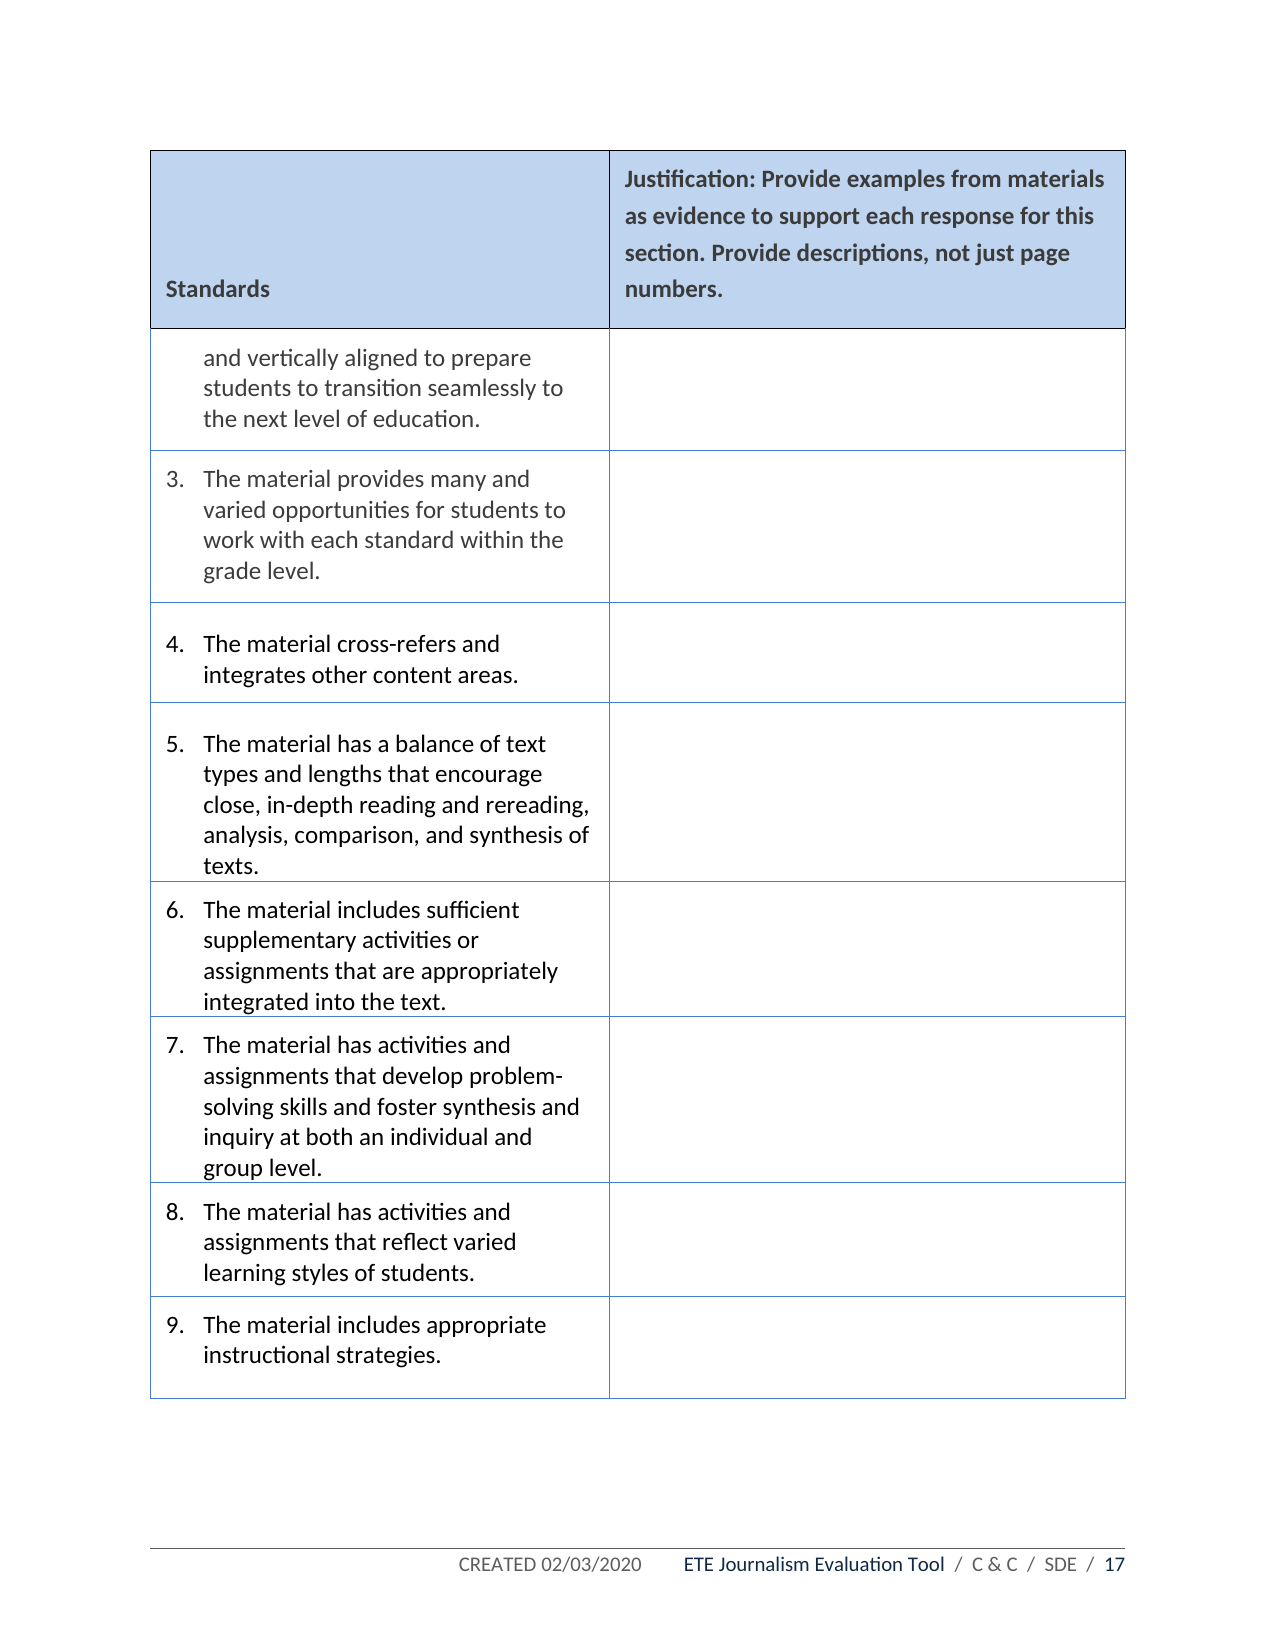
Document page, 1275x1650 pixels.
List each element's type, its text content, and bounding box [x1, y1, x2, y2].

table_cell [610, 703, 1125, 881]
table_cell The material cross-refers and integrates other content areas. [151, 603, 609, 702]
table_cell [610, 1017, 1125, 1182]
table_header Justification: Provide examples from materials as evidence to support each response for this section. Provide descriptions, not just page numbers. [610, 151, 1125, 328]
table_cell The material includes sufficient supplementary activities or assignments that are appropriately integrated into the text. [151, 882, 609, 1016]
table_cell The material includes appropriate instructional strategies. [151, 1297, 609, 1398]
table_cell The material has a balance of text types and lengths that encourage close, in-depth reading and rereading, analysis, comparison, and synthesis of texts. [151, 703, 609, 881]
table_cell The material has activities and assignments that develop problem-solving skills and foster synthesis and inquiry at both an individual and group level. [151, 1017, 609, 1182]
table_cell [610, 603, 1125, 702]
table_cell [610, 1183, 1125, 1296]
table_cell [610, 1297, 1125, 1398]
table_cell [610, 451, 1125, 602]
table_cell The material provides many and varied opportunities for students to work with each standard within the grade level. [151, 451, 609, 602]
table_cell [610, 882, 1125, 1016]
table_header Standards [151, 151, 609, 328]
table_cell [610, 329, 1125, 450]
table_cell The material has activities and assignments that reflect varied learning styles of students. [151, 1183, 609, 1296]
